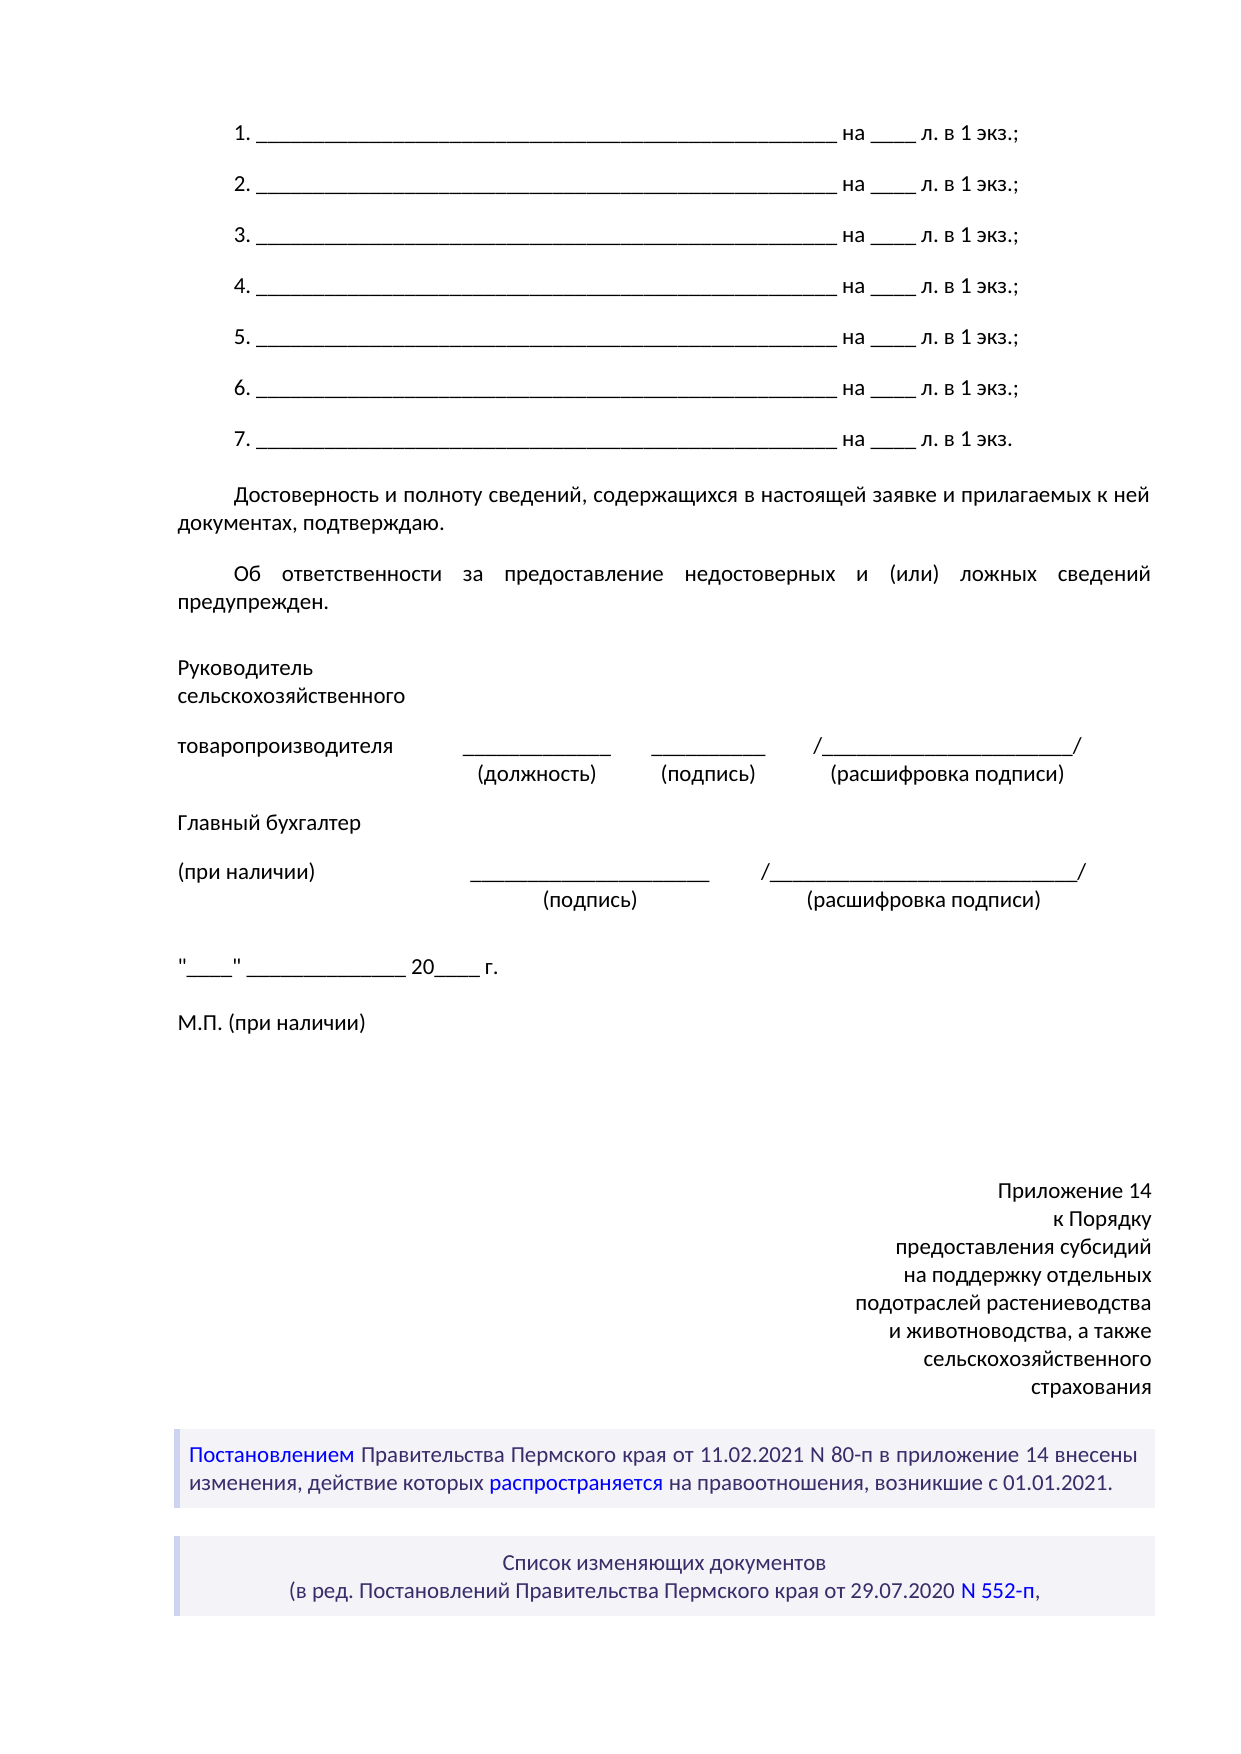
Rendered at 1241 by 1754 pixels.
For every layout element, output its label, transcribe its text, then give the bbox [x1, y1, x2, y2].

text Приложение 14 [177, 1176, 1152, 1204]
text М.П. (при наличии) [177, 1008, 1152, 1036]
text Об ответственности за предоставление недостоверных и (или) ложных сведений предупрежден. [177, 559, 1152, 615]
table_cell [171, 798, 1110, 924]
text 6. ___________________________________________________ на ____ л. в 1 экз.; [177, 373, 1152, 401]
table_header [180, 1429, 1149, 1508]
text на поддержку отдельных [177, 1260, 1152, 1288]
text 1. ___________________________________________________ на ____ л. в 1 экз.; [177, 118, 1152, 146]
text 4. ___________________________________________________ на ____ л. в 1 экз.; [177, 271, 1152, 299]
text к Порядку [177, 1204, 1152, 1232]
text подотраслей растениеводства [177, 1288, 1152, 1316]
text "____" ______________ 20____ г. [177, 952, 1152, 980]
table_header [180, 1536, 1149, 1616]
text 3. ___________________________________________________ на ____ л. в 1 экз.; [177, 220, 1152, 248]
text 7. ___________________________________________________ на ____ л. в 1 экз. [177, 424, 1152, 452]
text страхования [177, 1372, 1152, 1400]
text предоставления субсидий [177, 1232, 1152, 1260]
text 5. ___________________________________________________ на ____ л. в 1 экз.; [177, 322, 1152, 350]
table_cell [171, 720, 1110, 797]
text Достоверность и полноту сведений, содержащихся в настоящей заявке и прилагаемых к ней документах, подтверждаю. [177, 480, 1152, 536]
text 2. ___________________________________________________ на ____ л. в 1 экз.; [177, 169, 1152, 197]
text сельскохозяйственного [177, 1344, 1152, 1372]
text и животноводства, а также [177, 1316, 1152, 1344]
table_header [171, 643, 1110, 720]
